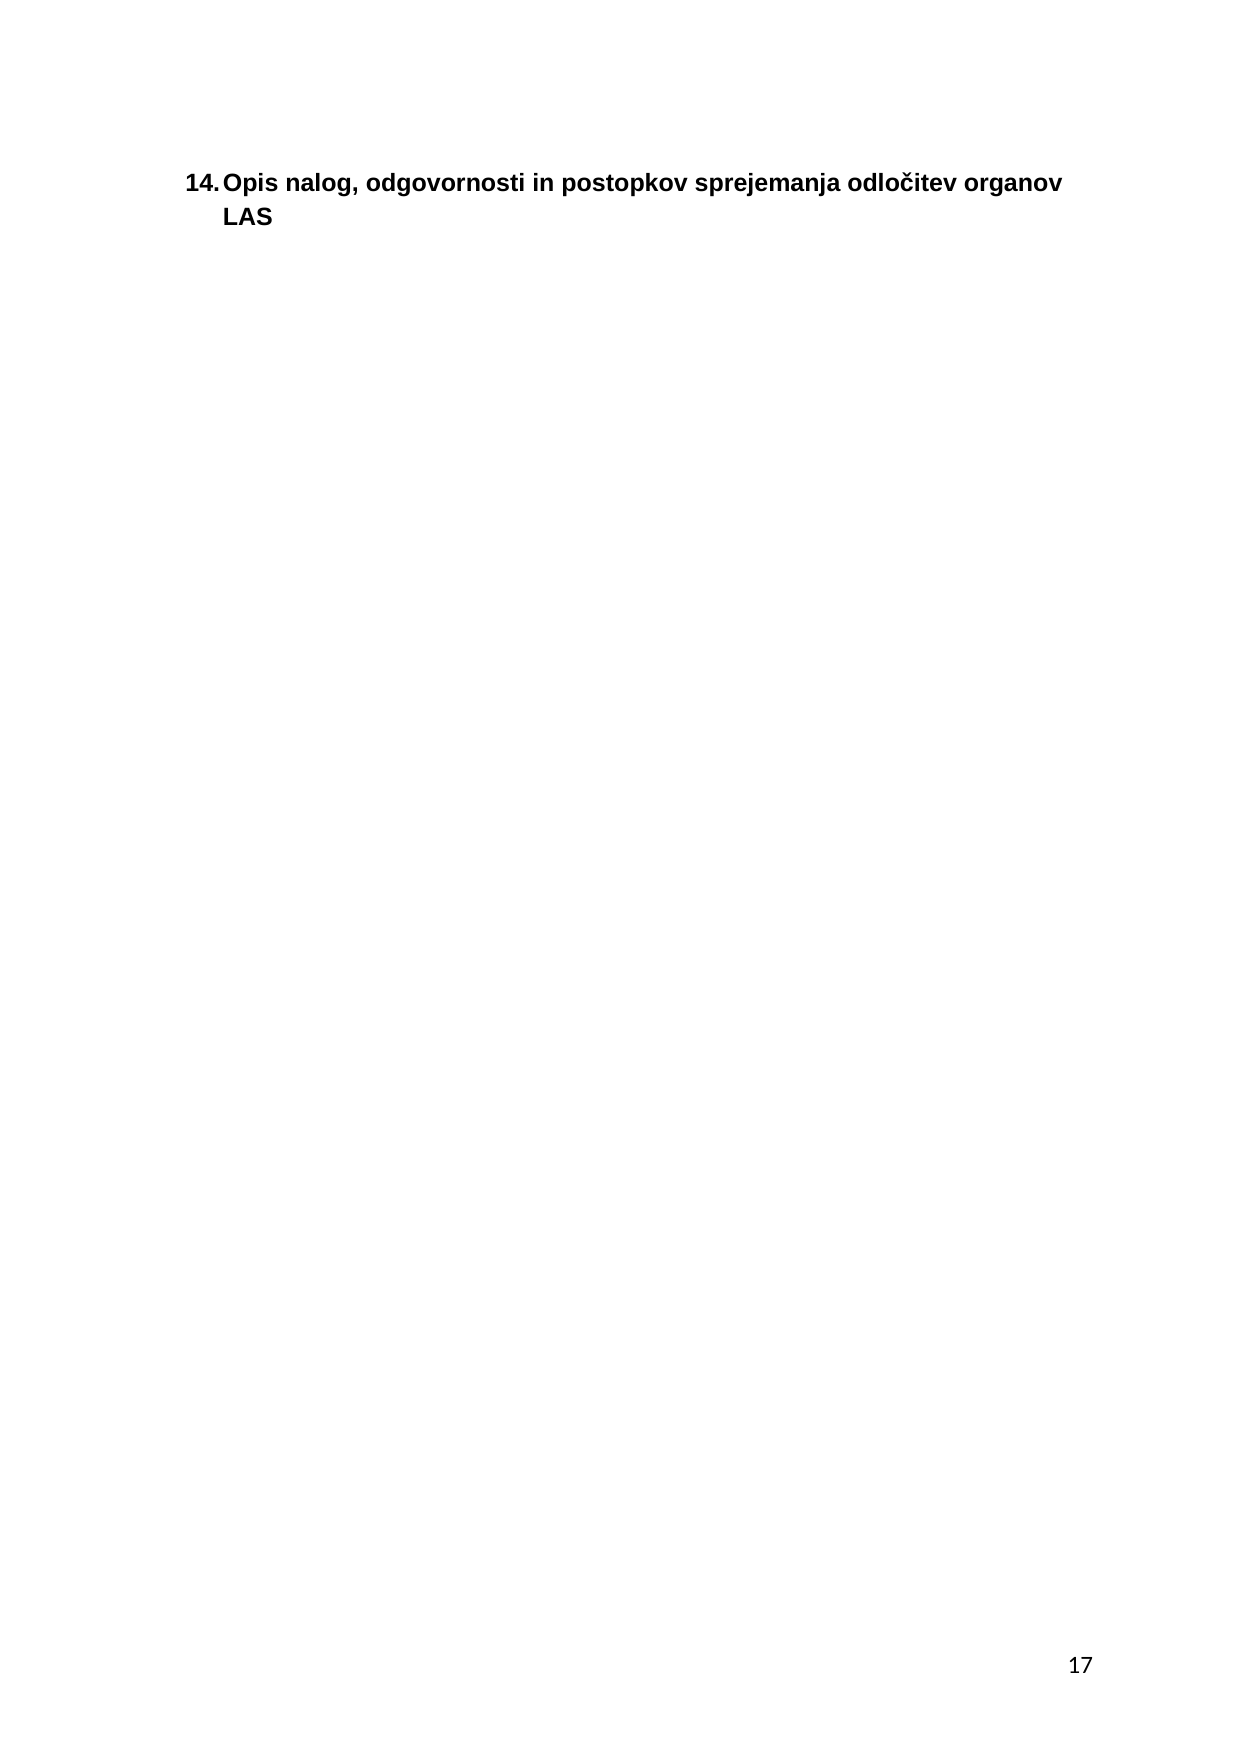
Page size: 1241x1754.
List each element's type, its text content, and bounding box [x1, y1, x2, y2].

subtitle Opis nalog, odgovornosti in postopkov sprejemanja odločitev organov LAS [185, 168, 1093, 230]
